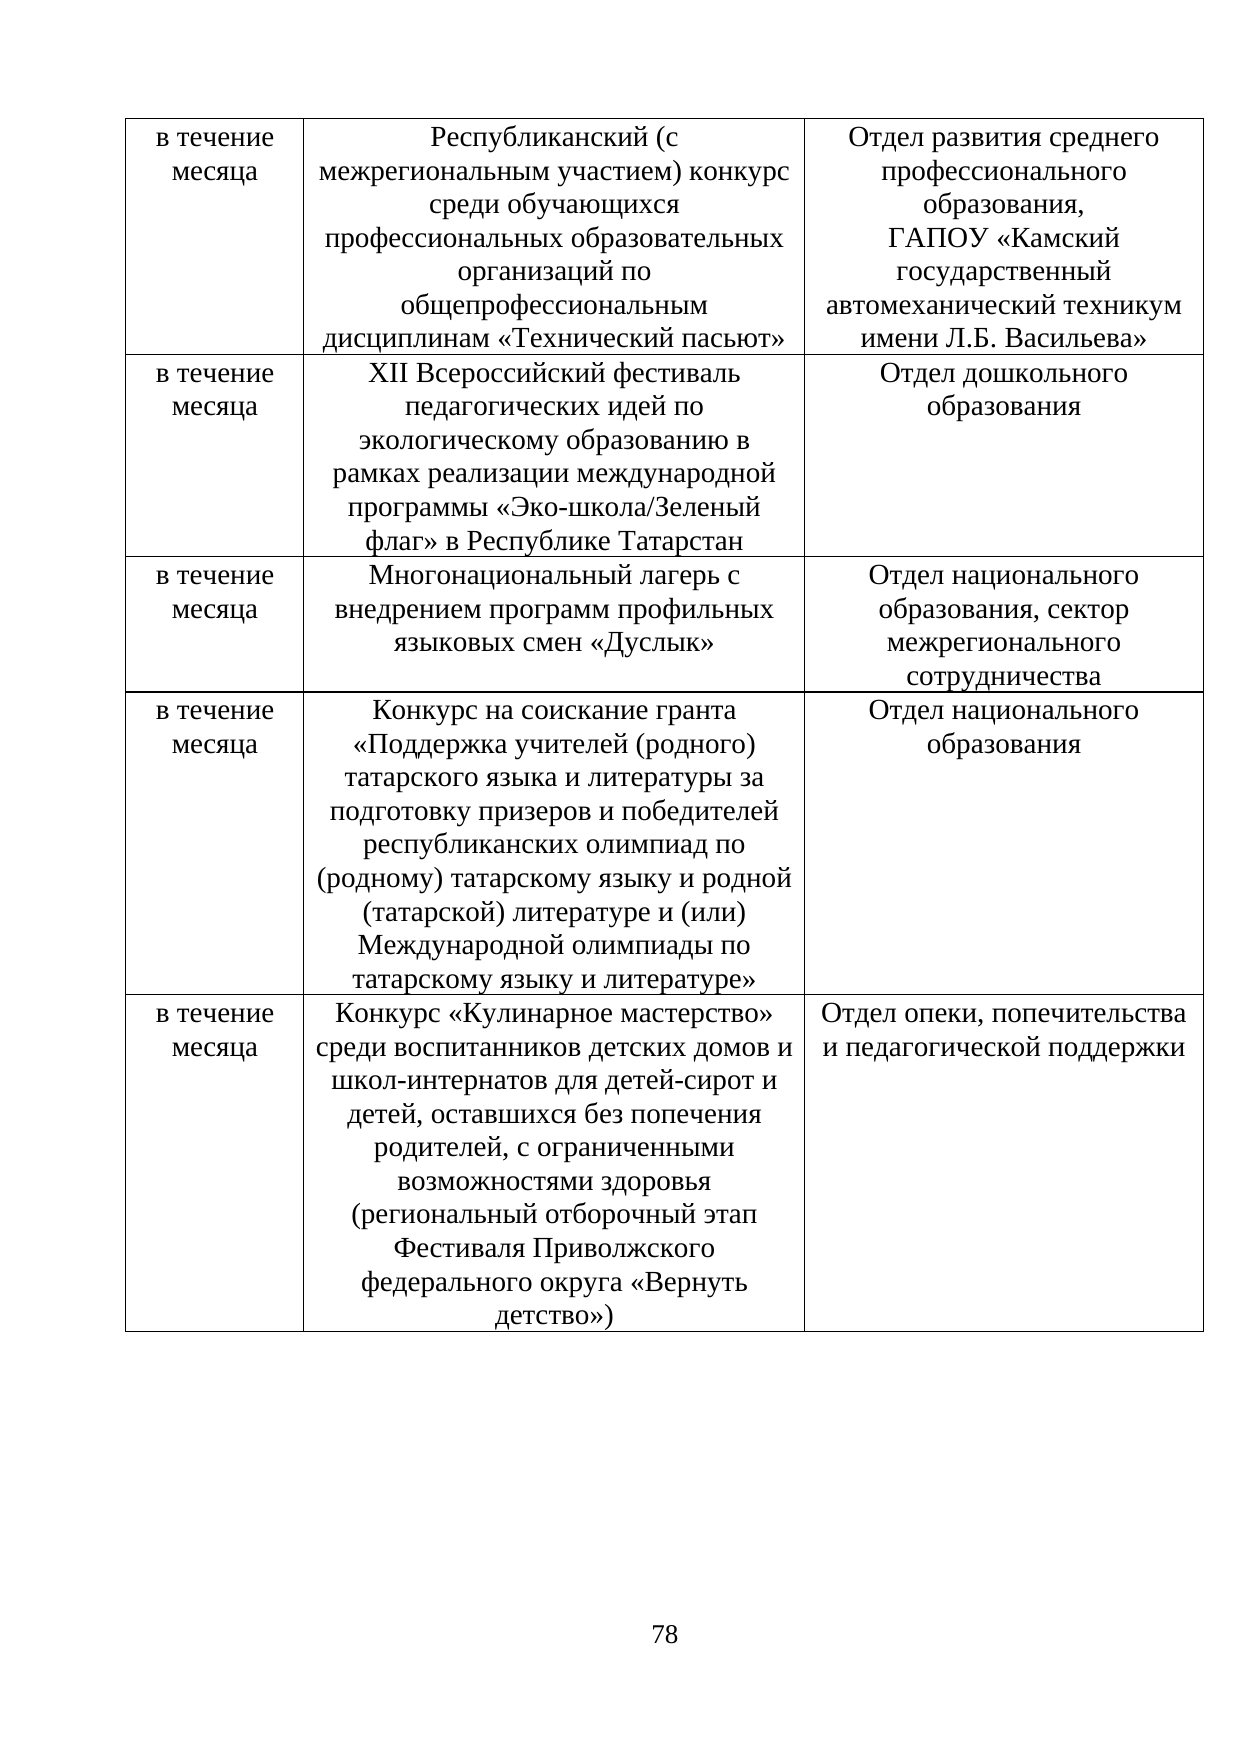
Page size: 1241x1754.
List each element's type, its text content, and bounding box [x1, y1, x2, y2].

table_cell Отдел национального образования [805, 693, 1203, 994]
table_cell в течение месяца [126, 995, 303, 1331]
table_cell в течение месяца [126, 557, 303, 691]
table_cell в течение месяца [126, 355, 303, 556]
table_cell Многонациональный лагерь с внедрением программ профильных языковых смен «Дуслык» [304, 557, 804, 691]
table_cell Отдел национального образования, сектор межрегионального сотрудничества [805, 557, 1203, 691]
table_cell Отдел дошкольного образования [805, 355, 1203, 556]
table_cell в течение месяца [126, 693, 303, 994]
table_cell XII Всероссийский фестиваль педагогических идей по экологическому образованию в рамках реализации международной программы «Эко-школа/Зеленый флаг» в Республике Татарстан [304, 355, 804, 556]
table_cell Конкурс на соискание гранта «Поддержка учителей (родного) татарского языка и литературы за подготовку призеров и победителей республиканских олимпиад по (родному) татарскому языку и родной (татарской) литературе и (или) Международной олимпиады по татарскому языку и литературе» [304, 693, 804, 994]
table_cell Отдел развития среднего профессионального образования, ГАПОУ «Камский государственный автомеханический техникум имени Л.Б. Васильева» [805, 119, 1203, 354]
table_cell Отдел опеки, попечительства и педагогической поддержки [805, 995, 1203, 1331]
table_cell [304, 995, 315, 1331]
table_cell Республиканский (с межрегиональным участием) конкурс среди обучающихся профессиональных образовательных организаций по общепрофессиональным дисциплинам «Технический пасьют» [304, 119, 804, 354]
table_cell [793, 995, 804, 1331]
table_cell в течение месяца [126, 119, 303, 354]
